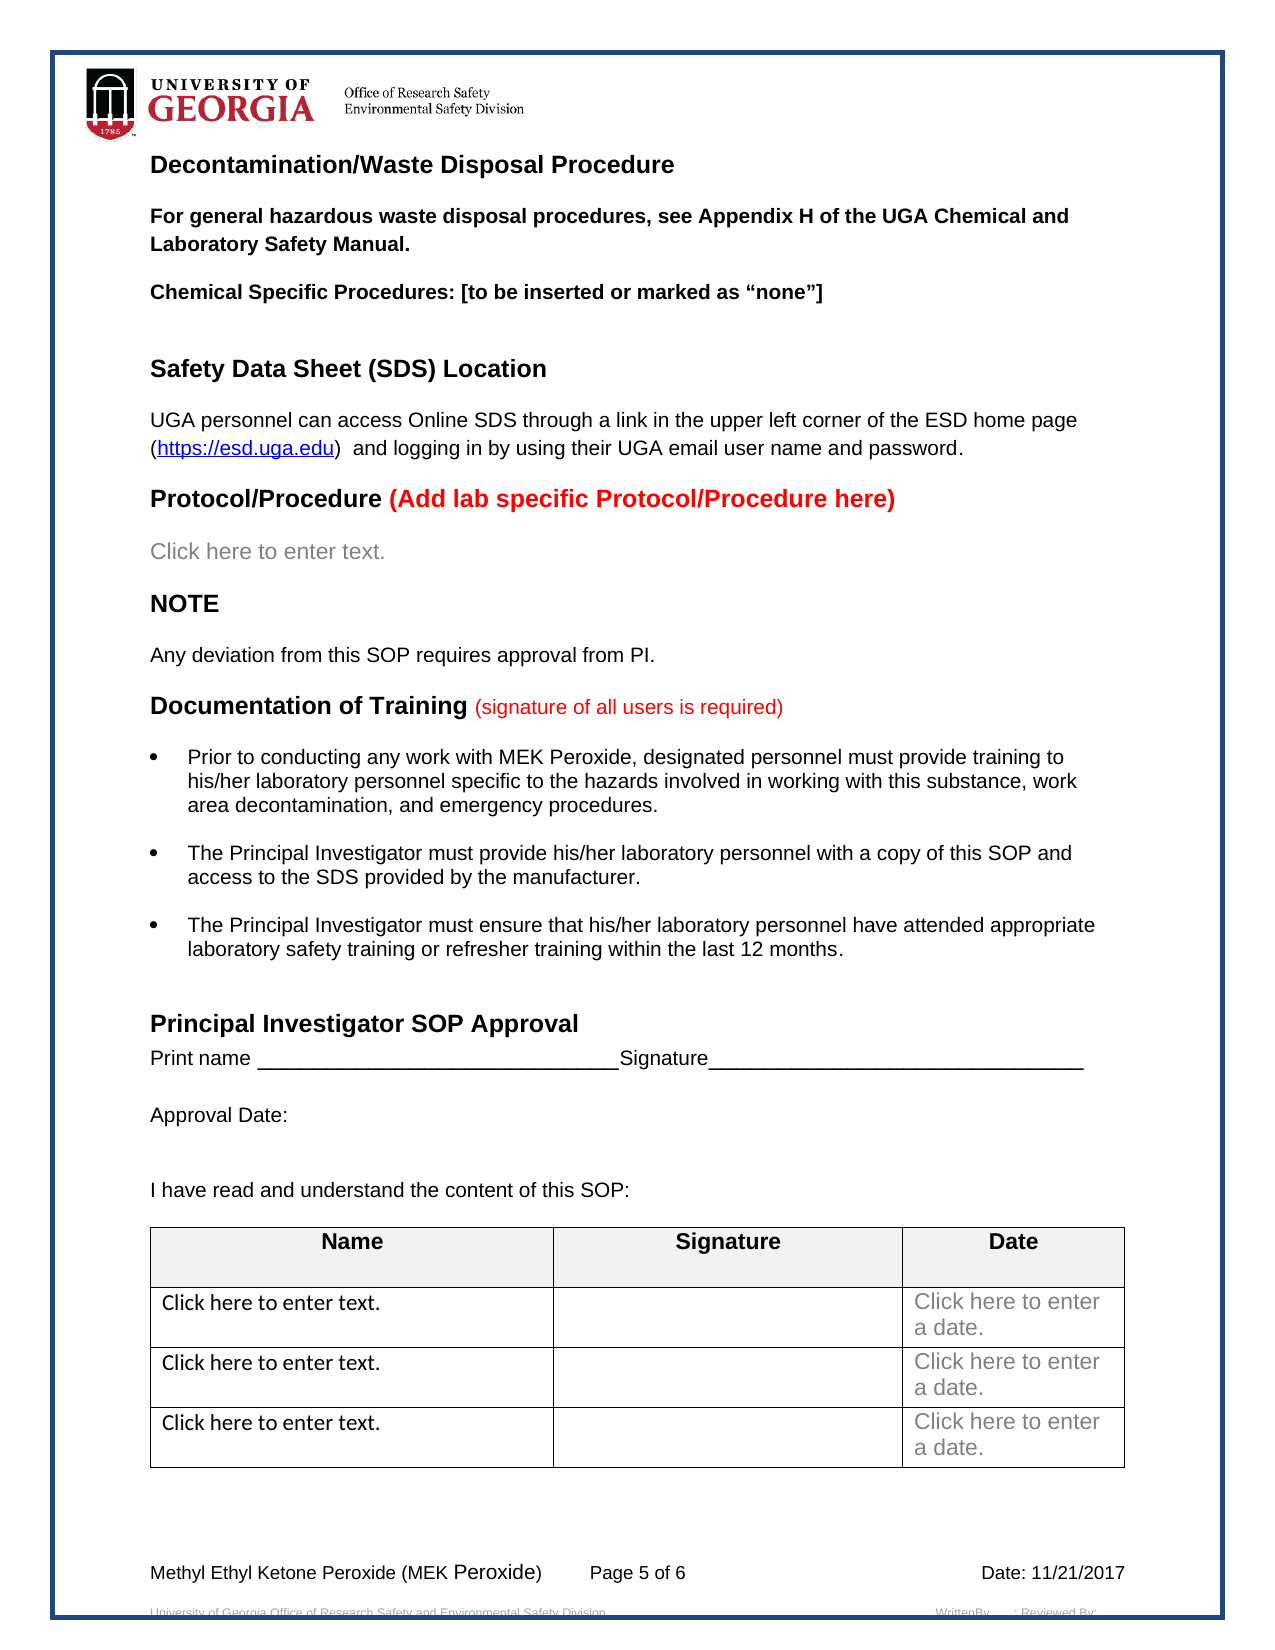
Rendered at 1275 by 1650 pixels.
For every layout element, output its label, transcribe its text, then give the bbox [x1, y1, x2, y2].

table_cell [554, 1348, 902, 1407]
text Safety Data Sheet (SDS) Location [150, 354, 1125, 383]
text Approval Date: [150, 1102, 1125, 1126]
text Principal Investigator SOP Approval [150, 1009, 1125, 1038]
table_cell [554, 1408, 902, 1467]
picture [84, 66, 544, 142]
text Decontamination/Waste Disposal Procedure [150, 150, 1125, 179]
text Protocol/Procedure (Add lab specific Protocol/Procedure here) [150, 484, 1125, 512]
text Print name __________________________Signature___________________________ [150, 1042, 1125, 1071]
table_header Name [151, 1228, 553, 1287]
text NOTE [150, 589, 1125, 617]
text I have read and understand the content of this SOP: [150, 1178, 1125, 1202]
text For general hazardous waste disposal procedures, see Appendix H of the UGA Chemical and Laboratory Safety Manual. [150, 204, 1125, 255]
table_header Signature [554, 1228, 902, 1287]
list The Principal Investigator must provide his/her laboratory personnel with a copy of this SOP and access to the SDS provided by the manufacturer. [150, 841, 1125, 889]
text UGA personnel can access Online SDS through a link in the upper left corner of the ESD home page (https://esd.uga.edu) and logging in by using their UGA email user name and password. [150, 408, 1125, 459]
list The Principal Investigator must ensure that his/her laboratory personnel have attended appropriate laboratory safety training or refresher training within the last 12 months. [150, 913, 1125, 961]
text Documentation of Training (signature of all users is required) [150, 691, 1125, 719]
text Any deviation from this SOP requires approval from PI. [150, 642, 1125, 666]
table_cell [554, 1288, 902, 1347]
table_header Date [903, 1228, 1124, 1287]
list Prior to conducting any work with MEK Peroxide, designated personnel must provide training to his/her laboratory personnel specific to the hazards involved in working with this substance, work area decontamination, and emergency procedures. [150, 745, 1125, 817]
text Chemical Specific Procedures: [to be inserted or marked as “none”] [150, 280, 1125, 304]
